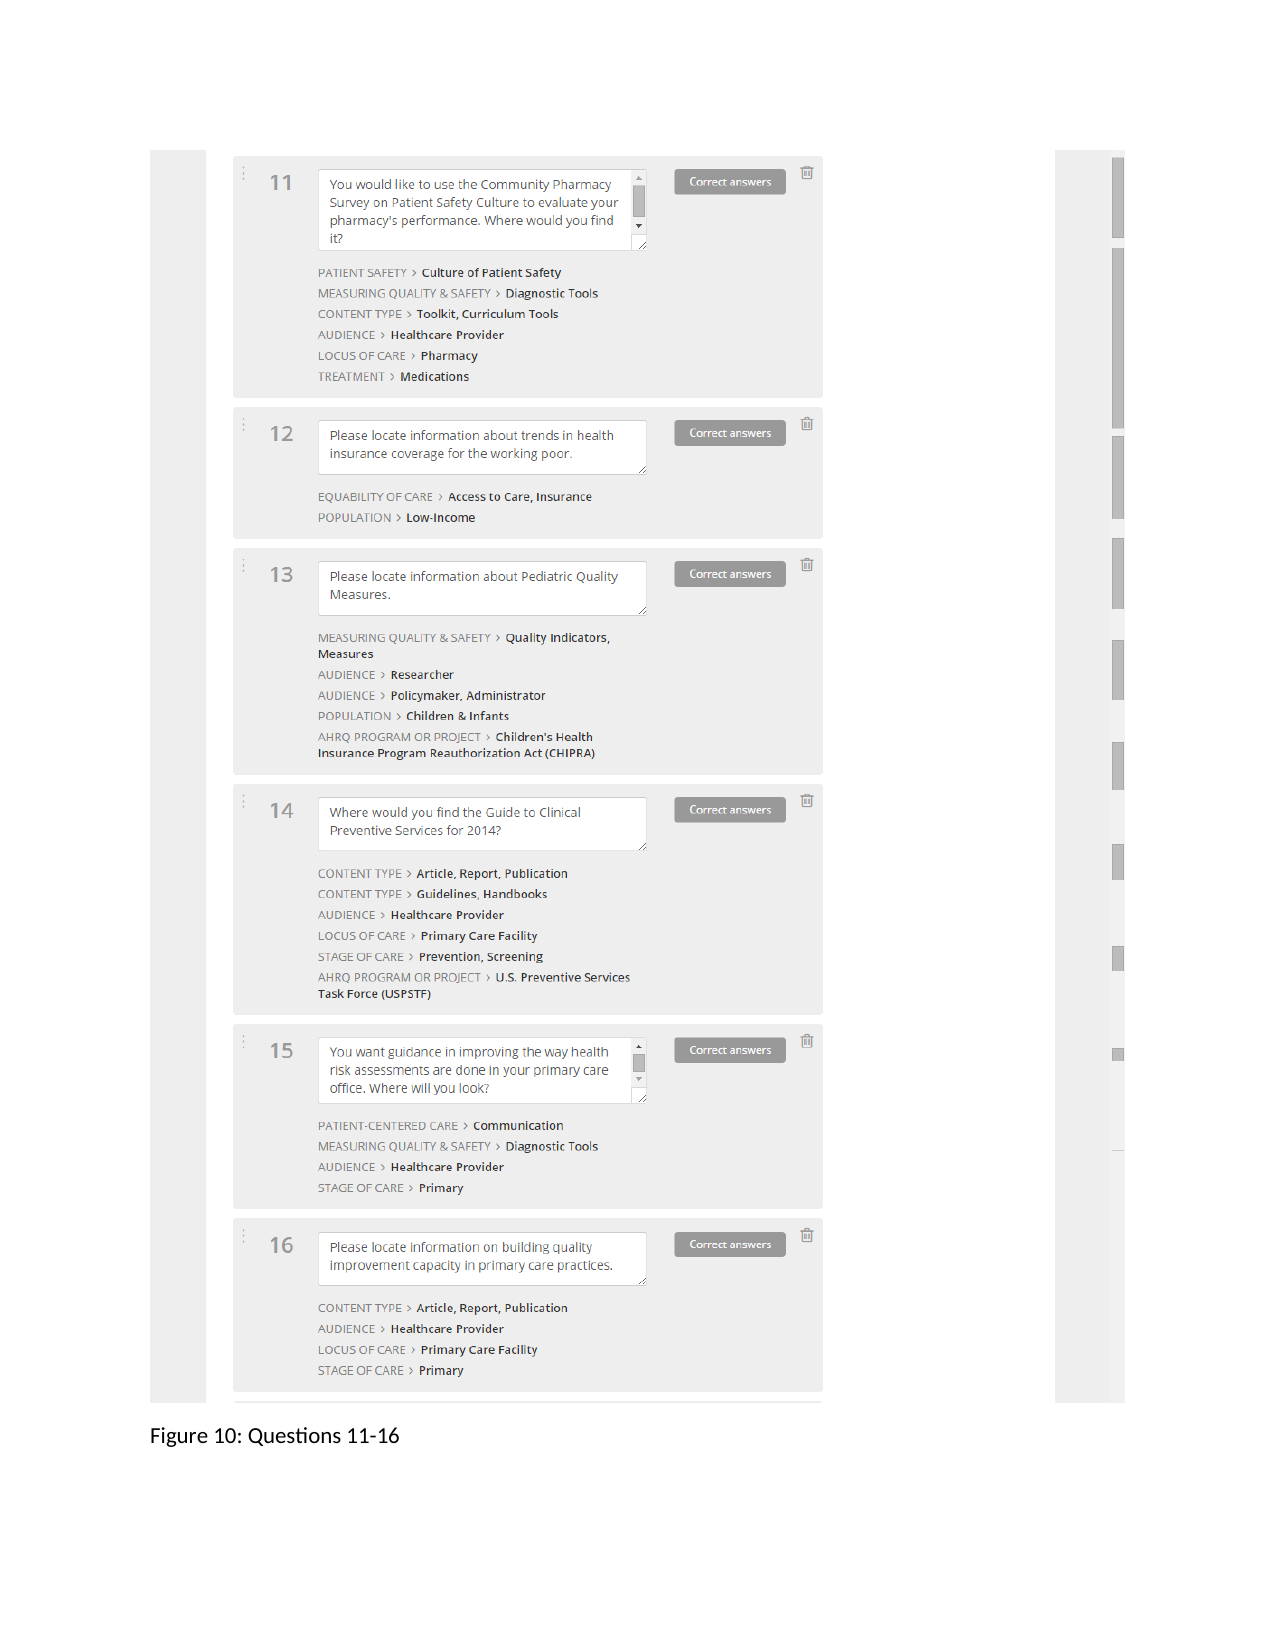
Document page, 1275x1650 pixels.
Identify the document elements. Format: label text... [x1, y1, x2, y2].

picture [150, 150, 1125, 1403]
text Figure 10: Questions 11-16 [150, 1421, 1125, 1449]
